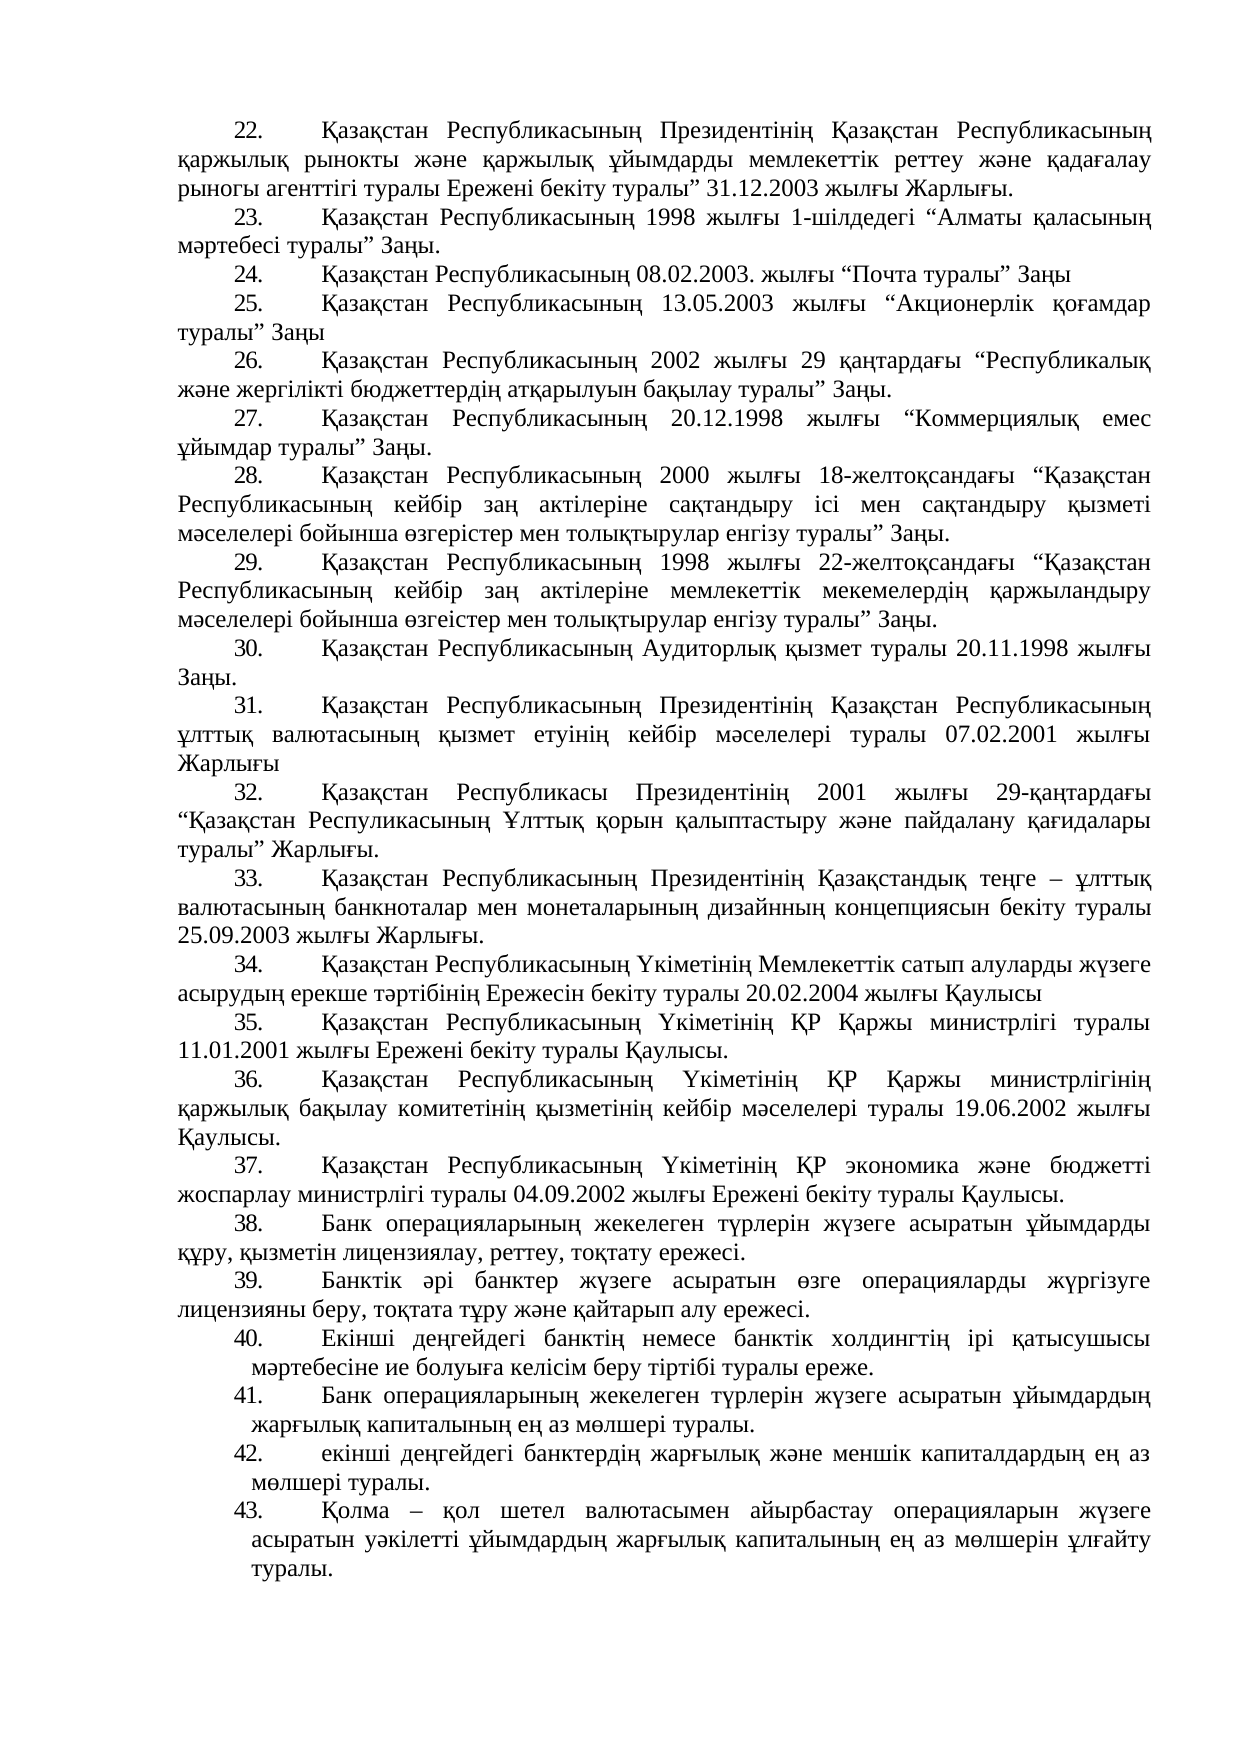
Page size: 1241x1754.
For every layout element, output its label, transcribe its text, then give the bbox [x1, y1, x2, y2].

list Қазақстан Республикасының Аудиторлық қызмет туралы 20.11.1998 жылғы Заңы. [177, 633, 1152, 690]
list Қазақстан Республикасының 1998 жылғы 22-желтоқсандағы “Қазақстан Республикасының кейбір заң актілеріне мемлекеттік мекемелердің қаржыландыру мәселелері бойынша өзгеістер мен толықтырулар енгізу туралы” Заңы. [177, 547, 1152, 633]
list Қазақстан Республикасының 1998 жылғы 1-шілдедегі “Алматы қаласының мәртебесі туралы” Заңы. [177, 202, 1152, 259]
list Қазақстан Республикасы Президентінің 2001 жылғы 29-қаңтардағы “Қазақстан Респуликасының Ұлттық қорын қалыптастыру және пайдалану қағидалары туралы” Жарлығы. [177, 777, 1152, 863]
list Қазақстан Республикасының Президентінің Қазақстандық теңге – ұлттық валютасының банкноталар мен монеталарының дизайнның концепциясын бекіту туралы 25.09.2003 жылғы Жарлығы. [177, 863, 1152, 949]
list Қазақстан Республикасының Үкіметінің ҚР экономика және бюджетті жоспарлау министрлігі туралы 04.09.2002 жылғы Ережені бекіту туралы Қаулысы. [177, 1151, 1151, 1208]
list Екінші деңгейдегі банктің немесе банктік холдингтің ірі қатысушысы мәртебесіне ие болуыға келісім беру тіртібі туралы ереже. [233, 1323, 1151, 1381]
list Қазақстан Республикасының 2000 жылғы 18-желтоқсандағы “Қазақстан Республикасының кейбір заң актілеріне сақтандыру ісі мен сақтандыру қызметі мәселелері бойынша өзгерістер мен толықтырулар енгізу туралы” Заңы. [177, 460, 1152, 547]
list Қазақстан Республикасының 20.12.1998 жылғы “Коммерциялық емес ұйымдар туралы” Заңы. [177, 403, 1152, 460]
list Банк операцияларының жекелеген түрлерін жүзеге асыратын ұйымдардың жарғылық капиталының ең аз мөлшері туралы. [233, 1381, 1151, 1438]
list Қазақстан Республикасының Үкіметінің ҚР Қаржы министрлігінің қаржылық бақылау комитетінің қызметінің кейбір мәселелері туралы 19.06.2002 жылғы Қаулысы. [177, 1064, 1152, 1150]
list Банктік әрі банктер жүзеге асыратын өзге операцияларды жүргізуге лицензияны беру, тоқтата тұру және қайтарып алу ережесі. [177, 1266, 1151, 1323]
list Қазақстан Республикасының Президентінің Қазақстан Республикасының қаржылық рынокты және қаржылық ұйымдарды мемлекеттік реттеу және қадағалау рыногы агенттігі туралы Ережені бекіту туралы” 31.12.2003 жылғы Жарлығы. [177, 115, 1152, 201]
list Қолма – қол шетел валютасымен айырбастау операцияларын жүзеге асыратын уәкілетті ұйымдардың жарғылық капиталының ең аз мөлшерін ұлғайту туралы. [233, 1496, 1152, 1582]
list Қазақстан Республикасының 2002 жылғы 29 қаңтардағы “Республикалық және жергілікті бюджеттердің атқарылуын бақылау туралы” Заңы. [177, 345, 1151, 403]
list Қазақстан Республикасының Үкіметінің ҚР Қаржы министрлігі туралы 11.01.2001 жылғы Ережені бекіту туралы Қаулысы. [177, 1007, 1151, 1064]
list Қазақстан Республикасының 08.02.2003. жылғы “Почта туралы” Заңы [233, 259, 1163, 288]
list Қазақстан Республикасының Үкіметінің Мемлекеттік сатып алуларды жүзеге асырудың ерекше тәртібінің Ережесін бекіту туралы 20.02.2004 жылғы Қаулысы [177, 949, 1152, 1007]
list Қазақстан Республикасының Президентінің Қазақстан Республикасының ұлттық валютасының қызмет етуінің кейбір мәселелері туралы 07.02.2001 жылғы Жарлығы [177, 690, 1151, 777]
list Қазақстан Республикасының 13.05.2003 жылғы “Акционерлік қоғамдар туралы” Заңы [177, 288, 1152, 345]
list екінші деңгейдегі банктердің жарғылық және меншік капиталдардың ең аз мөлшері туралы. [233, 1438, 1151, 1496]
list Банк операцияларының жекелеген түрлерін жүзеге асыратын ұйымдарды құру, қызметін лицензиялау, реттеу, тоқтату ережесі. [177, 1208, 1151, 1266]
